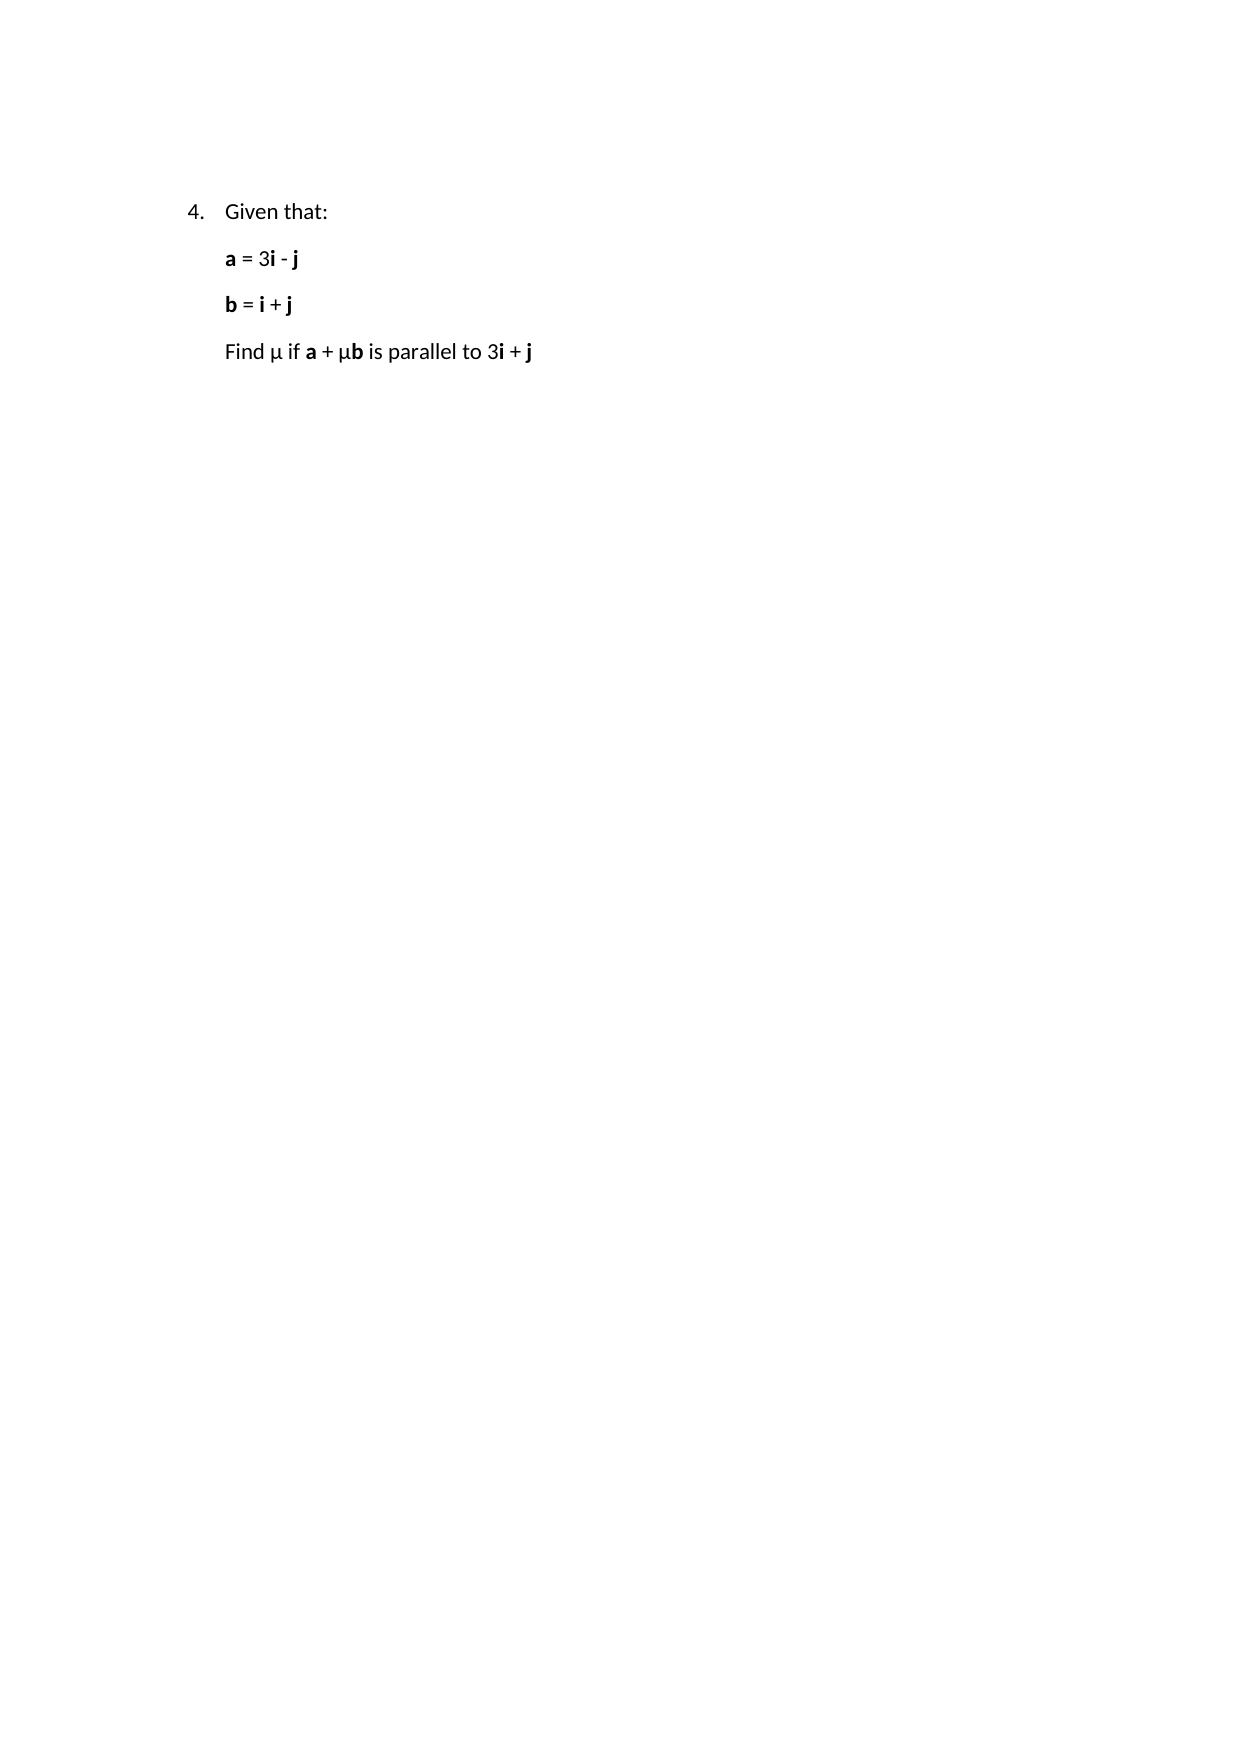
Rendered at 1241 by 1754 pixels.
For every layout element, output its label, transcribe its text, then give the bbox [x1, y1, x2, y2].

text b = i + j [225, 291, 1090, 319]
text Find µ if a + µb is parallel to 3i + j [150, 337, 1090, 366]
text a = 3i - j [150, 244, 1090, 272]
list Given that: [187, 197, 1090, 225]
